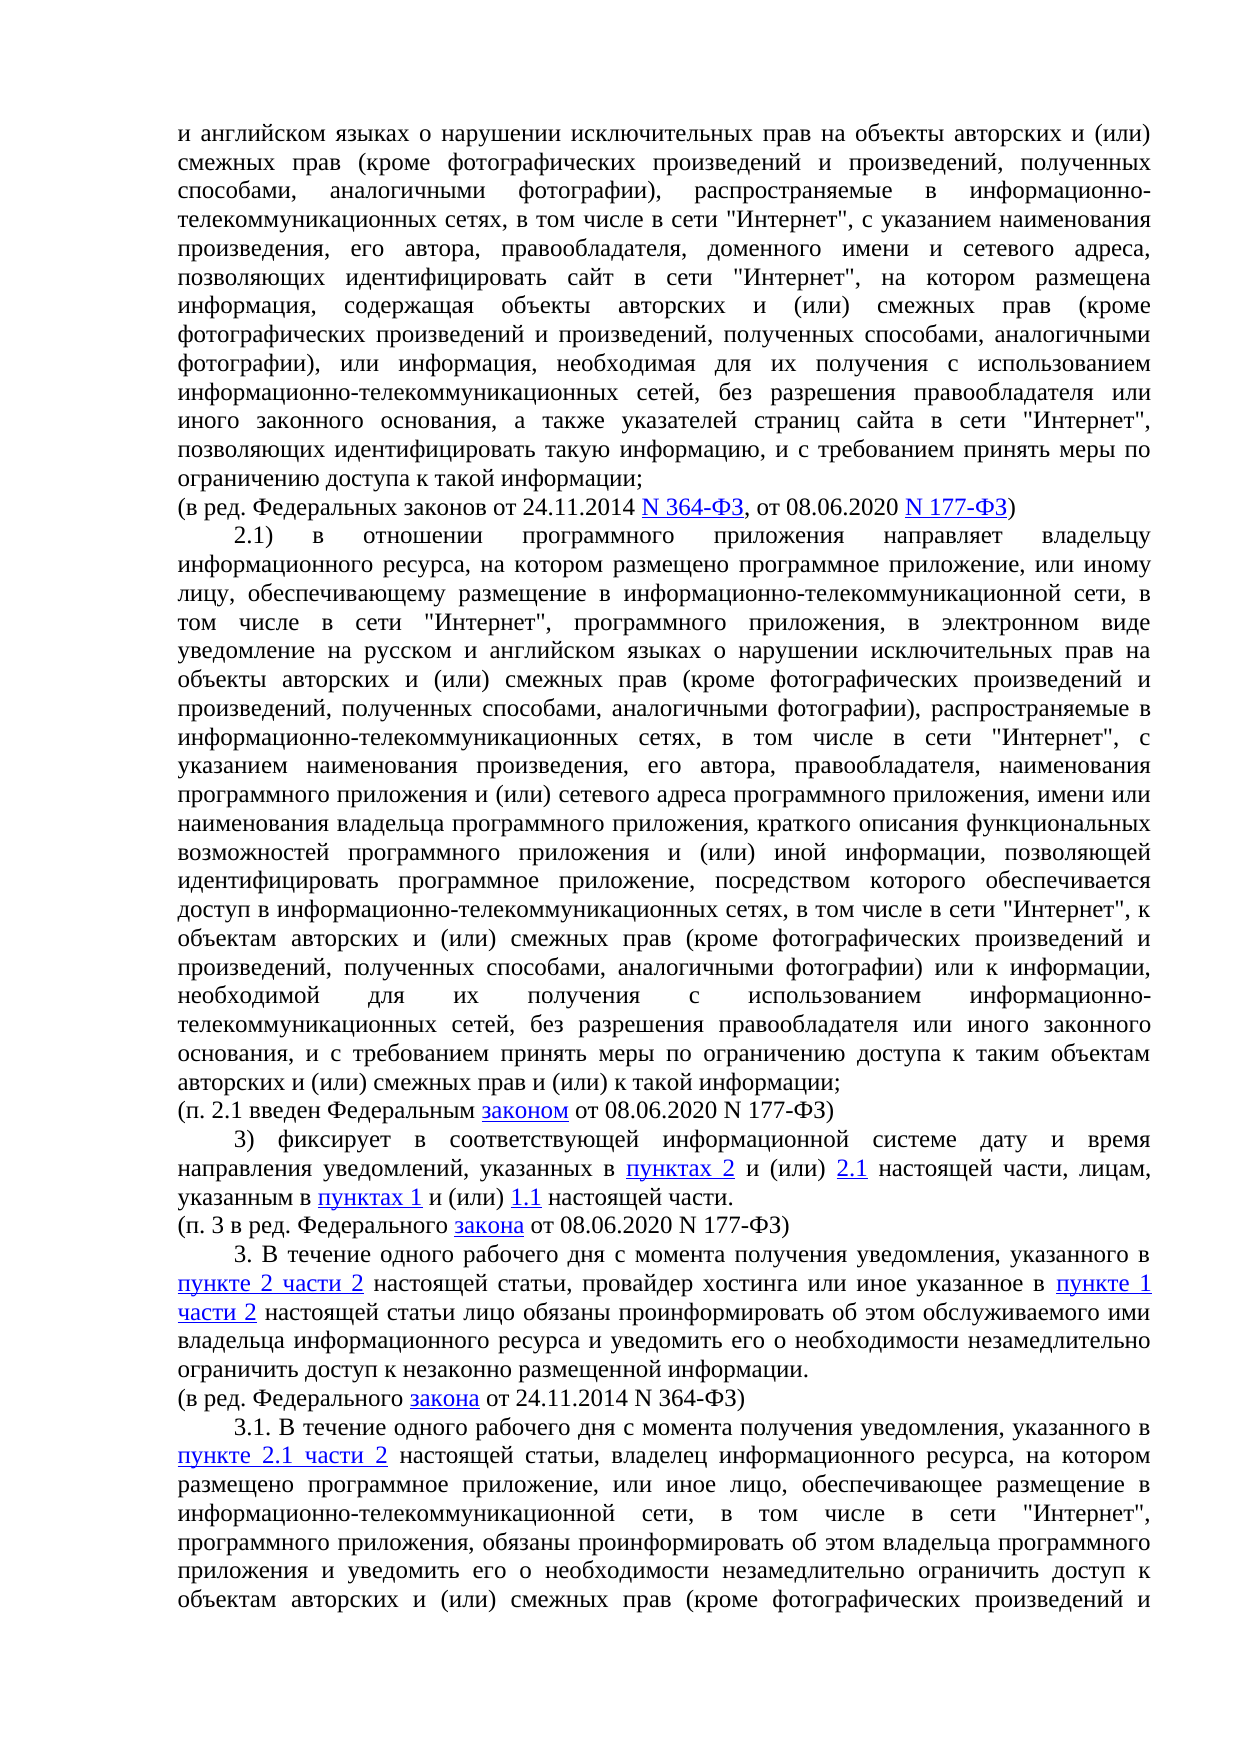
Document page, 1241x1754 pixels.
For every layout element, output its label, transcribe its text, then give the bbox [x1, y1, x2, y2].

text (в ред. Федеральных законов от 24.11.2014 N 364-ФЗ, от 08.06.2020 N 177-ФЗ) [177, 492, 1152, 521]
text 3. В течение одного рабочего дня с момента получения уведомления, указанного в пункте 2 части 2 настоящей статьи, провайдер хостинга или иное указанное в пункте 1 части 2 настоящей статьи лицо обязаны проинформировать об этом обслуживаемого ими владельца информационного ресурса и уведомить его о необходимости незамедлительно ограничить доступ к незаконно размещенной информации. [177, 1239, 1152, 1383]
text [177, 118, 1152, 492]
text 3) фиксирует в соответствующей информационной системе дату и время направления уведомлений, указанных в пунктах 2 и (или) 2.1 настоящей части, лицам, указанным в пунктах 1 и (или) 1.1 настоящей части. [177, 1124, 1152, 1211]
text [177, 1412, 1152, 1613]
text (п. 2.1 введен Федеральным законом от 08.06.2020 N 177-ФЗ) [177, 1096, 1152, 1124]
text (п. 3 в ред. Федерального закона от 08.06.2020 N 177-ФЗ) [177, 1211, 1152, 1239]
text 2.1) в отношении программного приложения направляет владельцу информационного ресурса, на котором размещено программное приложение, или иному лицу, обеспечивающему размещение в информационно-телекоммуникационной сети, в том числе в сети "Интернет", программного приложения, в электронном виде уведомление на русском и английском языках о нарушении исключительных прав на объекты авторских и (или) смежных прав (кроме фотографических произведений и произведений, полученных способами, аналогичными фотографии), распространяемые в информационно-телекоммуникационных сетях, в том числе в сети "Интернет", с указанием наименования произведения, его автора, правообладателя, наименования программного приложения и (или) сетевого адреса программного приложения, имени или наименования владельца программного приложения, краткого описания функциональных возможностей программного приложения и (или) иной информации, позволяющей идентифицировать программное приложение, посредством которого обеспечивается доступ в информационно-телекоммуникационных сетях, в том числе в сети "Интернет", к объектам авторских и (или) смежных прав (кроме фотографических произведений и произведений, полученных способами, аналогичными фотографии) или к информации, необходимой для их получения с использованием информационно-телекоммуникационных сетей, без разрешения правообладателя или иного законного основания, и с требованием принять меры по ограничению доступа к таким объектам авторских и (или) смежных прав и (или) к такой информации; [177, 521, 1152, 1096]
text (в ред. Федерального закона от 24.11.2014 N 364-ФЗ) [177, 1383, 1152, 1412]
